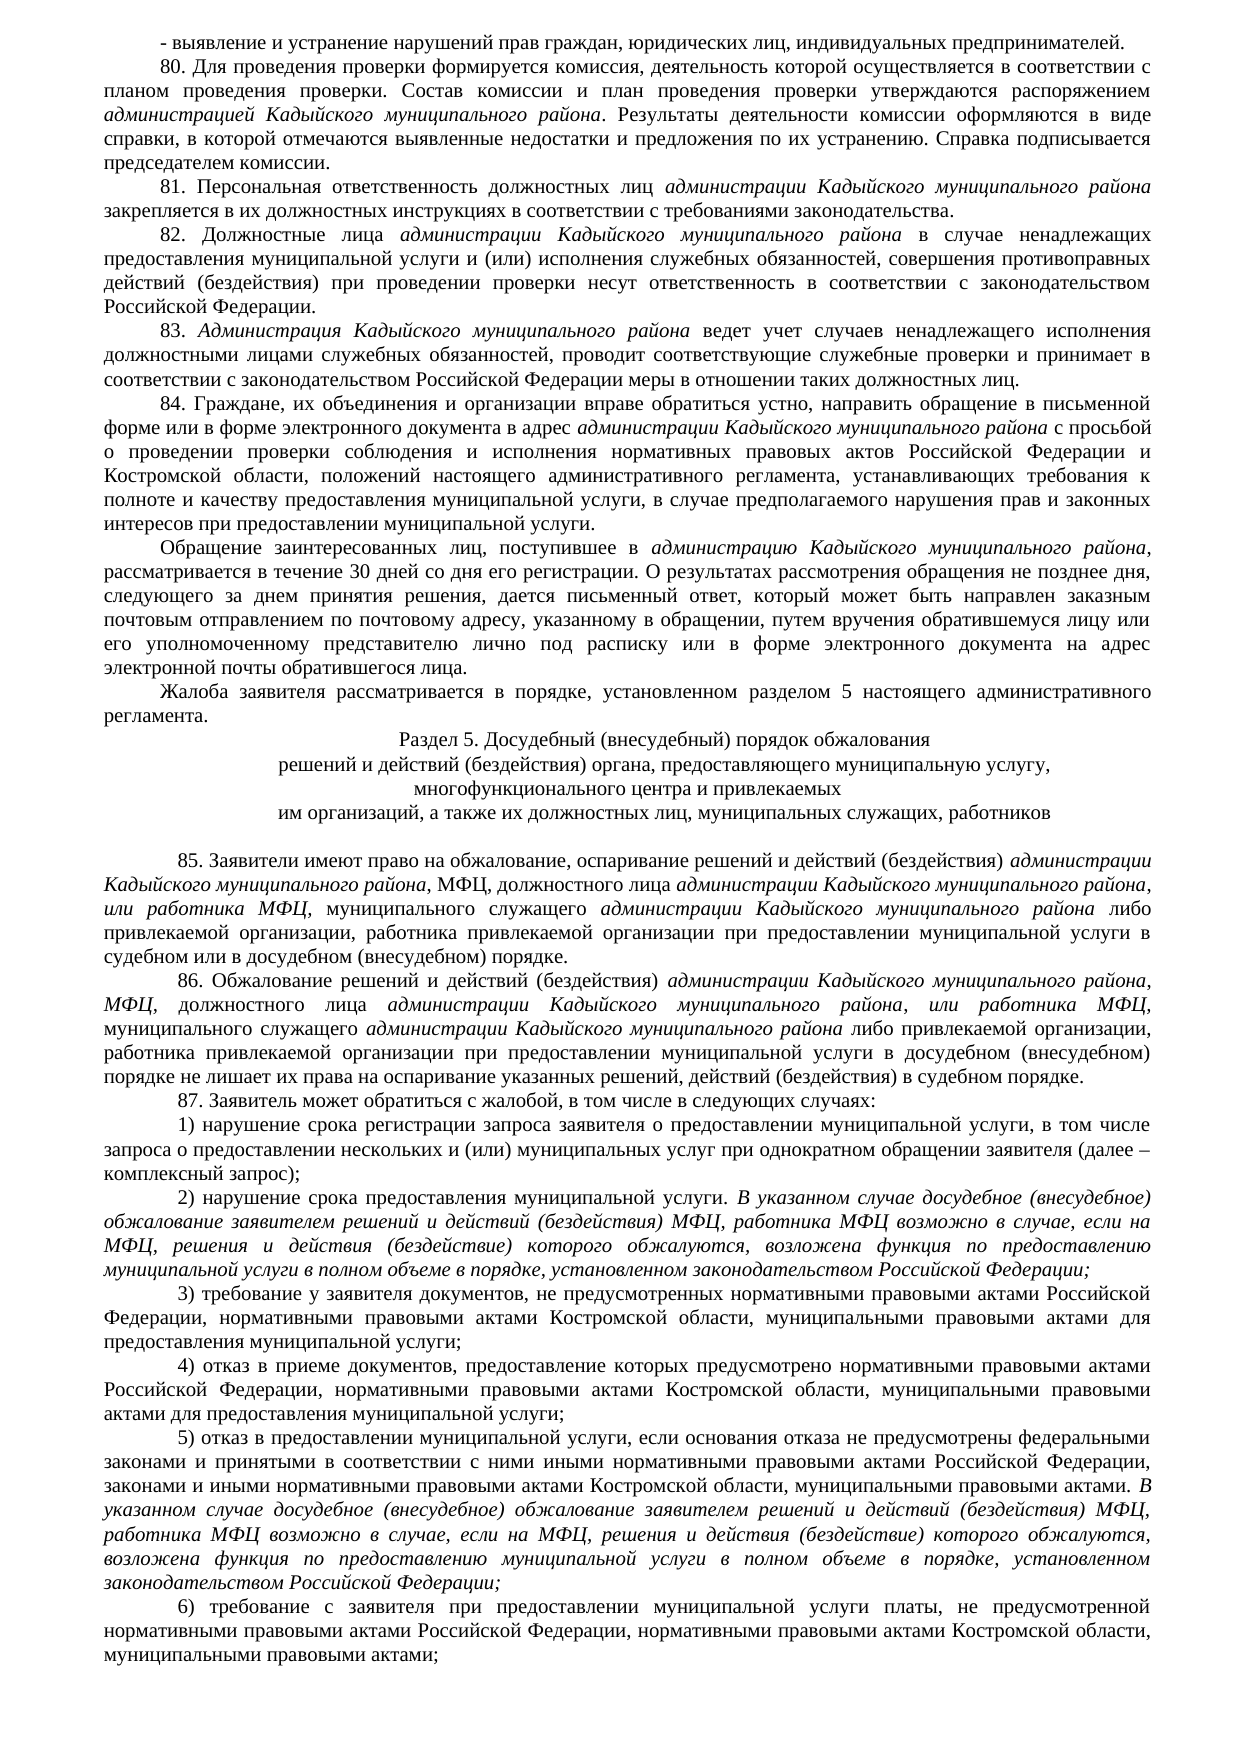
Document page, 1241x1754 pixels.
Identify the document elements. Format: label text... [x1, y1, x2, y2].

text Жалоба заявителя рассматривается в порядке, установленном разделом 5 настоящего административного регламента. [103, 679, 1152, 727]
text 85. Заявители имеют право на обжалование, оспаривание решений и действий (бездействия) администрации Кадыйского муниципального района, МФЦ, должностного лица администрации Кадыйского муниципального района, или работника МФЦ, муниципального служащего администрации Кадыйского муниципального района либо привлекаемой организации, работника привлекаемой организации при предоставлении муниципальной услуги в судебном или в досудебном (внесудебном) порядке. [103, 848, 1152, 968]
text им организаций, а также их должностных лиц, муниципальных служащих, работников [103, 799, 1152, 824]
text - выявление и устранение нарушений прав граждан, юридических лиц, индивидуальных предпринимателей. [103, 29, 1152, 54]
text 6) требование с заявителя при предоставлении муниципальной услуги платы, не предусмотренной нормативными правовыми актами Российской Федерации, нормативными правовыми актами Костромской области, муниципальными правовыми актами; [103, 1594, 1152, 1666]
text 81. Персональная ответственность должностных лиц администрации Кадыйского муниципального района закрепляется в их должностных инструкциях в соответствии с требованиями законодательства. [103, 174, 1152, 222]
text 4) отказ в приеме документов, предоставление которых предусмотрено нормативными правовыми актами Российской Федерации, нормативными правовыми актами Костромской области, муниципальными правовыми актами для предоставления муниципальной услуги; [103, 1353, 1152, 1425]
text 82. Должностные лица администрации Кадыйского муниципального района в случае ненадлежащих предоставления муниципальной услуги и (или) исполнения служебных обязанностей, совершения противоправных действий (бездействия) при проведении проверки несут ответственность в соответствии с законодательством Российской Федерации. [103, 222, 1152, 318]
text 5) отказ в предоставлении муниципальной услуги, если основания отказа не предусмотрены федеральными законами и принятыми в соответствии с ними иными нормативными правовыми актами Российской Федерации, законами и иными нормативными правовыми актами Костромской области, муниципальными правовыми актами. В указанном случае досудебное (внесудебное) обжалование заявителем решений и действий (бездействия) МФЦ, работника МФЦ возможно в случае, если на МФЦ, решения и действия (бездействие) которого обжалуются, возложена функция по предоставлению муниципальной услуги в полном объеме в порядке, установленном законодательством Российской Федерации; [103, 1425, 1152, 1594]
text 84. Граждане, их объединения и организации вправе обратиться устно, направить обращение в письменной форме или в форме электронного документа в адрес администрации Кадыйского муниципального района с просьбой о проведении проверки соблюдения и исполнения нормативных правовых актов Российской Федерации и Костромской области, положений настоящего административного регламента, устанавливающих требования к полноте и качеству предоставления муниципальной услуги, в случае предполагаемого нарушения прав и законных интересов при предоставлении муниципальной услуги. [103, 391, 1152, 535]
text 87. Заявитель может обратиться с жалобой, в том числе в следующих случаях: [103, 1088, 1152, 1112]
text 2) нарушение срока предоставления муниципальной услуги. В указанном случае досудебное (внесудебное) обжалование заявителем решений и действий (бездействия) МФЦ, работника МФЦ возможно в случае, если на МФЦ, решения и действия (бездействие) которого обжалуются, возложена функция по предоставлению муниципальной услуги в полном объеме в порядке, установленном законодательством Российской Федерации; [103, 1184, 1152, 1281]
text Обращение заинтересованных лиц, поступившее в администрацию Кадыйского муниципального района, рассматривается в течение 30 дней со дня его регистрации. О результатах рассмотрения обращения не позднее дня, следующего за днем принятия решения, дается письменный ответ, который может быть направлен заказным почтовым отправлением по почтовому адресу, указанному в обращении, путем вручения обратившемуся лицу или его уполномоченному представителю лично под расписку или в форме электронного документа на адрес электронной почты обратившегося лица. [103, 535, 1152, 679]
text 86. Обжалование решений и действий (бездействия) администрации Кадыйского муниципального района, МФЦ, должностного лица администрации Кадыйского муниципального района, или работника МФЦ, муниципального служащего администрации Кадыйского муниципального района либо привлекаемой организации, работника привлекаемой организации при предоставлении муниципальной услуги в досудебном (внесудебном) порядке не лишает их права на оспаривание указанных решений, действий (бездействия) в судебном порядке. [103, 968, 1152, 1088]
text 1) нарушение срока регистрации запроса заявителя о предоставлении муниципальной услуги, в том числе запроса о предоставлении нескольких и (или) муниципальных услуг при однократном обращении заявителя (далее – комплексный запрос); [103, 1112, 1152, 1184]
text 83. Администрация Кадыйского муниципального района ведет учет случаев ненадлежащего исполнения должностными лицами служебных обязанностей, проводит соответствующие служебные проверки и принимает в соответствии с законодательством Российской Федерации меры в отношении таких должностных лиц. [103, 318, 1152, 391]
text 3) требование у заявителя документов, не предусмотренных нормативными правовыми актами Российской Федерации, нормативными правовыми актами Костромской области, муниципальными правовыми актами для предоставления муниципальной услуги; [103, 1281, 1152, 1353]
text 80. Для проведения проверки формируется комиссия, деятельность которой осуществляется в соответствии с планом проведения проверки. Состав комиссии и план проведения проверки утверждаются распоряжением администрацией Кадыйского муниципального района. Результаты деятельности комиссии оформляются в виде справки, в которой отмечаются выявленные недостатки и предложения по их устранению. Справка подписывается председателем комиссии. [103, 54, 1152, 174]
text Раздел 5. Досудебный (внесудебный) порядок обжалования [103, 727, 1152, 751]
text решений и действий (бездействия) органа, предоставляющего муниципальную услугу, многофункционального центра и привлекаемых [103, 751, 1152, 799]
